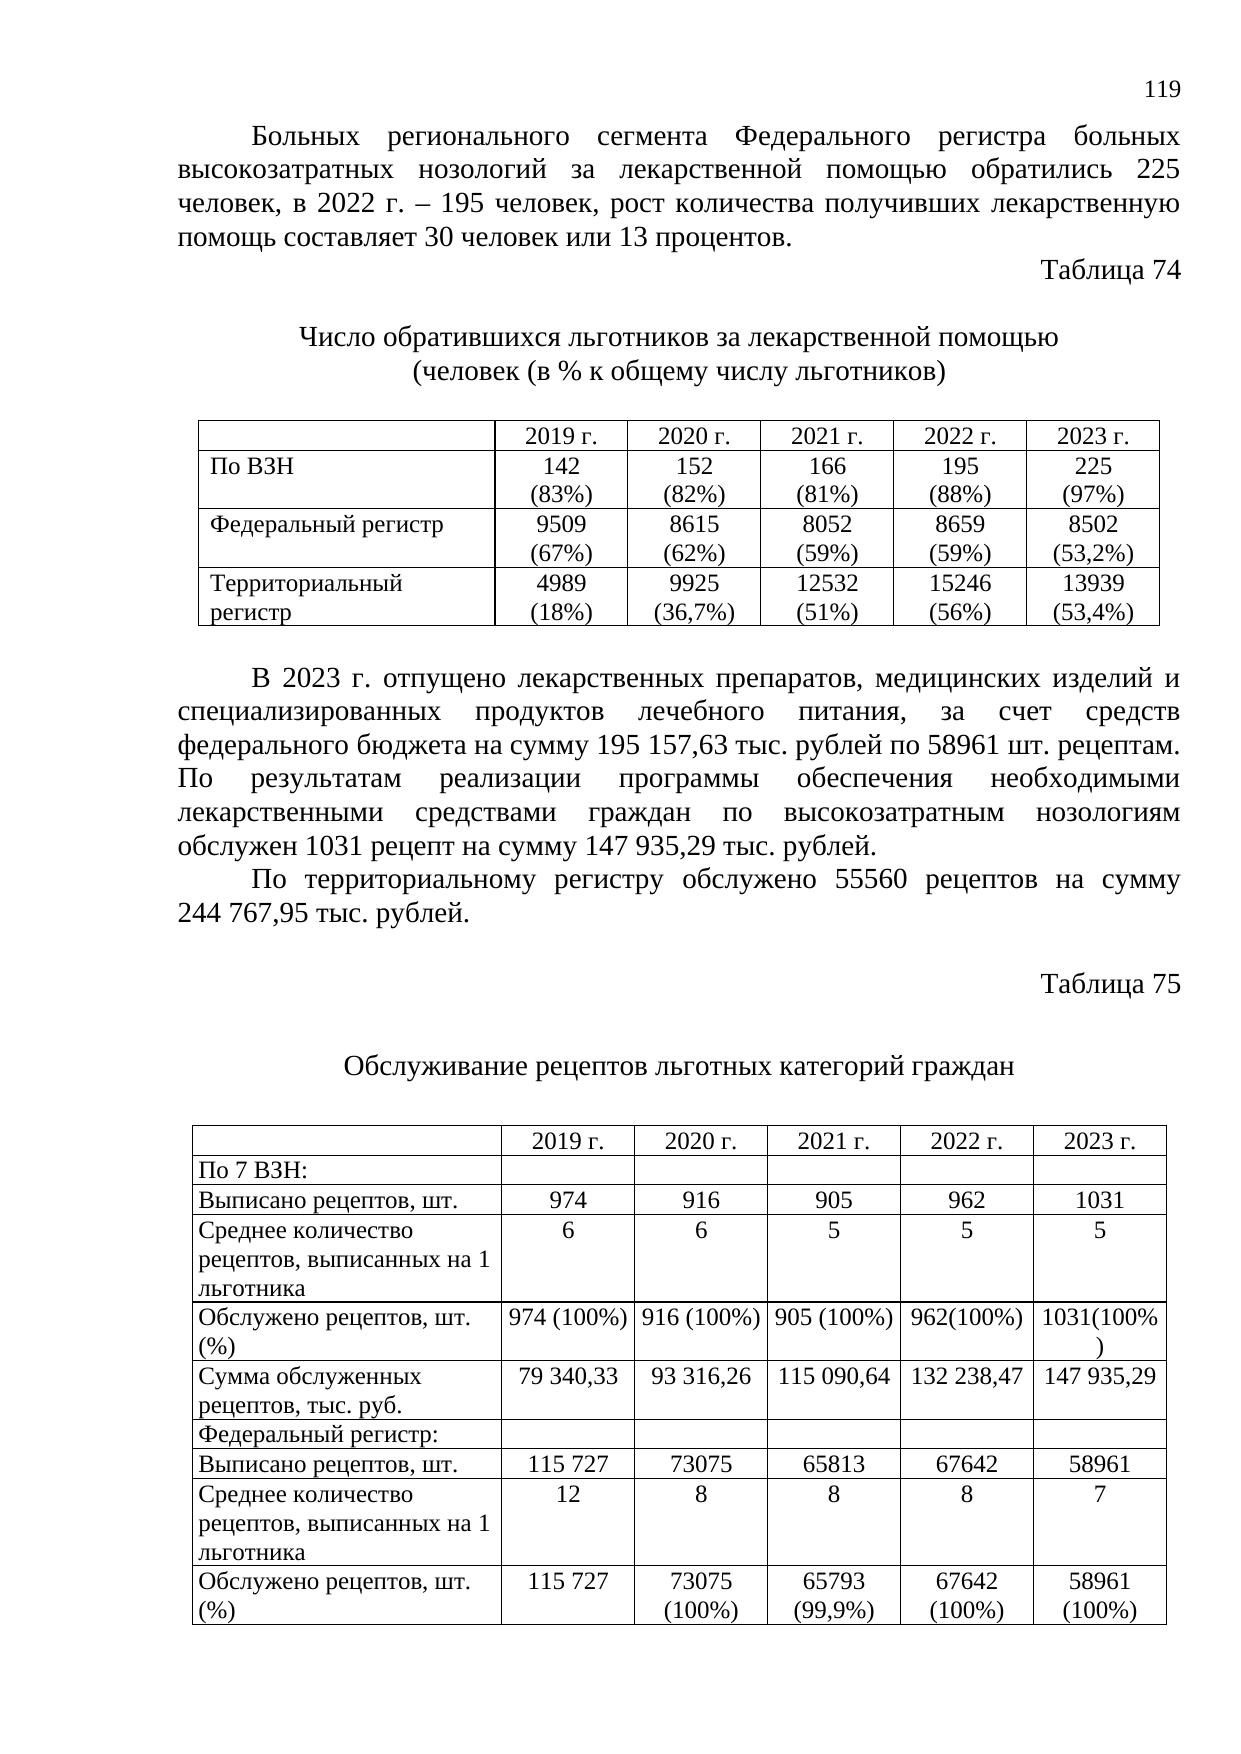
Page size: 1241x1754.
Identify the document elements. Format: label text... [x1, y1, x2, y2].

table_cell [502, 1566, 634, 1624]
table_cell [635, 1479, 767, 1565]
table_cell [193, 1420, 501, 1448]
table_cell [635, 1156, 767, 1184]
text (человек (в % к общему числу льготников) [177, 353, 1181, 386]
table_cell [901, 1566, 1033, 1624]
text Таблица 74 [177, 252, 1181, 286]
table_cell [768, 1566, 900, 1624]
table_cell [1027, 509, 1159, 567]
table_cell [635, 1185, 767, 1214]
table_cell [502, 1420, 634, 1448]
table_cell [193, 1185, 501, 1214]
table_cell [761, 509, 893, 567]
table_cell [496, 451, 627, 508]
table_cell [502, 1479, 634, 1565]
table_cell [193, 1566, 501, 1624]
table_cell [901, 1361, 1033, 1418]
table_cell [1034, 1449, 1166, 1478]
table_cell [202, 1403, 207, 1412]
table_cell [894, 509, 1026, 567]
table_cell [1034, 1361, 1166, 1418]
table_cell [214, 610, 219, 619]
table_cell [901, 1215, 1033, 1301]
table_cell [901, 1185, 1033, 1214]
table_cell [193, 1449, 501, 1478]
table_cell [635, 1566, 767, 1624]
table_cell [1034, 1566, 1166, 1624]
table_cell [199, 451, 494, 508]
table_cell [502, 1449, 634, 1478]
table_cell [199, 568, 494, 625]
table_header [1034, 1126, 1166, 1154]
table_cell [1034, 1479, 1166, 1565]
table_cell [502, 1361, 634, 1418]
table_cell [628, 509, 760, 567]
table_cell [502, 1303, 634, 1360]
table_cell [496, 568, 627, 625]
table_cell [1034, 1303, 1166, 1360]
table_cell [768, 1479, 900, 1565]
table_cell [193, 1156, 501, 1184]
text Обслуживание рецептов льготных категорий граждан [177, 1048, 1181, 1082]
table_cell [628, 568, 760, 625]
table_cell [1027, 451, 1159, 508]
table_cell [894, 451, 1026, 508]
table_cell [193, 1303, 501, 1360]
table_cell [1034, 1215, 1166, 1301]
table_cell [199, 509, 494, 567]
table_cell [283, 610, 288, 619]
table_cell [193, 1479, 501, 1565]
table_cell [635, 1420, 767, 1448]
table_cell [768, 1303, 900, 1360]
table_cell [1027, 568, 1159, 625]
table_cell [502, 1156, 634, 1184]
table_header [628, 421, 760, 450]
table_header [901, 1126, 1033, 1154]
text В 2023 г. отпущено лекарственных препаратов, медицинских изделий и специализированных продуктов лечебного питания, за счет средств федерального бюджета на сумму 195 157,63 тыс. рублей по 58961 шт. рецептам. По результатам реализации программы обеспечения необходимыми лекарственными средствами граждан по высокозатратным нозологиям обслужен 1031 рецепт на сумму 147 935,29 тыс. рублей. [177, 660, 1181, 861]
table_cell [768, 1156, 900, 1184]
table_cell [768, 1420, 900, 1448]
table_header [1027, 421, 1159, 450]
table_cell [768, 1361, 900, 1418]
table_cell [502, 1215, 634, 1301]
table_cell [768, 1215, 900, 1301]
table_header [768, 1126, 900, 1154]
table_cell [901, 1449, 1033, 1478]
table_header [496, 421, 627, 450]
text Число обратившихся льготников за лекарственной помощью [177, 319, 1181, 353]
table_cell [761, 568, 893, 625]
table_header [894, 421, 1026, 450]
text Таблица 75 [177, 967, 1181, 1000]
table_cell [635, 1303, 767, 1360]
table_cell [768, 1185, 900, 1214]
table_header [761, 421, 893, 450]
text По территориальному регистру обслужено 55560 рецептов на сумму 244 767,95 тыс. рублей. [177, 861, 1181, 928]
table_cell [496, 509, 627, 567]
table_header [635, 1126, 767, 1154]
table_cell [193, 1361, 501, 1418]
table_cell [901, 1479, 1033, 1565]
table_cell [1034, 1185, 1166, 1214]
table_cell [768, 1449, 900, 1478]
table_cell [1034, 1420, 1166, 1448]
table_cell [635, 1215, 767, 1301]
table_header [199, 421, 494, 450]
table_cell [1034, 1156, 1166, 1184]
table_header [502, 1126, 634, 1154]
text Больных регионального сегмента Федерального регистра больных высокозатратных нозологий за лекарственной помощью обратились 225 человек, в 2022 г. – 195 человек, рост количества получивших лекарственную помощь составляет 30 человек или 13 процентов. [177, 118, 1181, 252]
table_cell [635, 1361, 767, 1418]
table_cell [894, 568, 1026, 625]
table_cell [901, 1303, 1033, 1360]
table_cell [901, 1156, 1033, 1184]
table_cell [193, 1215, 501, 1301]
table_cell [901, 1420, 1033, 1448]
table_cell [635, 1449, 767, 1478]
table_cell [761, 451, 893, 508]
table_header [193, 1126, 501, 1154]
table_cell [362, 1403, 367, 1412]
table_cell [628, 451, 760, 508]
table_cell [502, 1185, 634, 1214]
